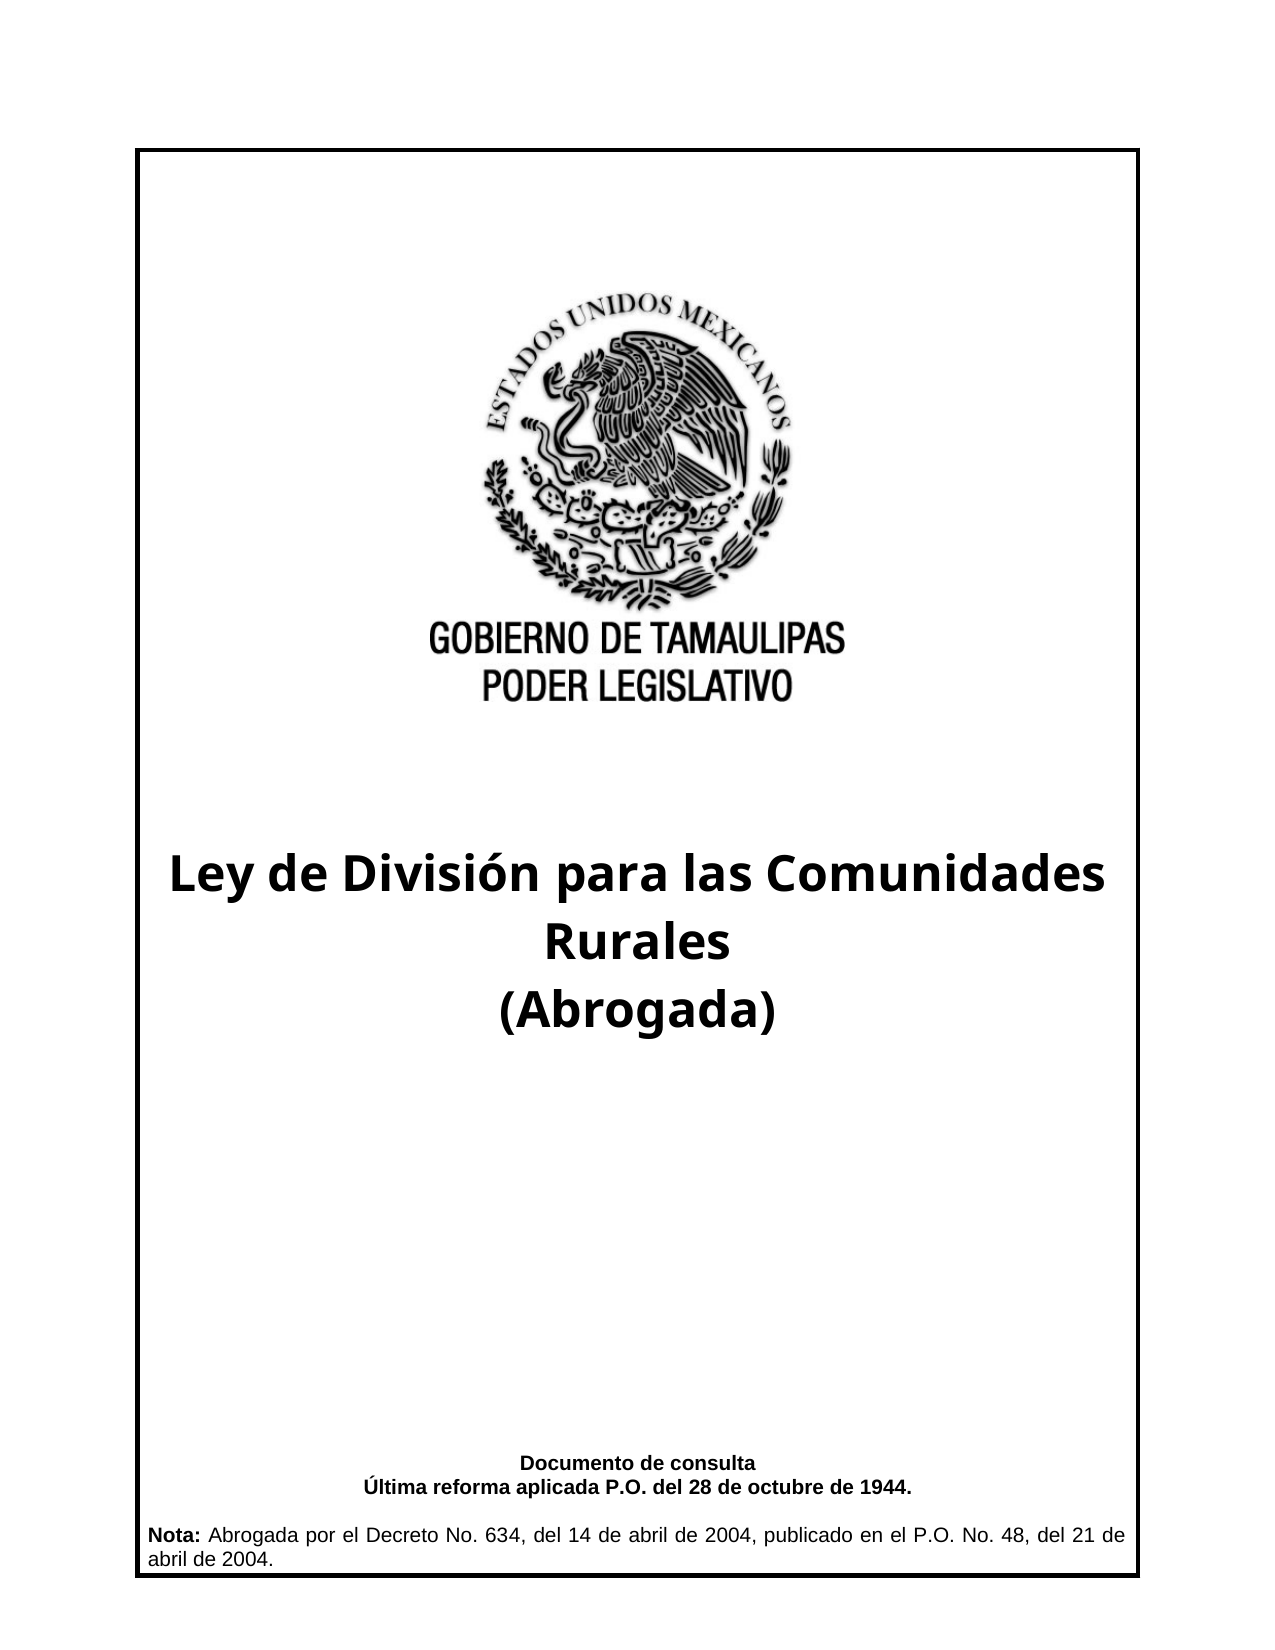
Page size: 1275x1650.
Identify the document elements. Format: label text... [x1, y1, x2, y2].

text Nota: Abrogada por el Decreto No. 634, del 14 de abril de 2004, publicado en el P.O. No. 48, del 21 de abril de 2004. [140, 1516, 1136, 1573]
text Última reforma aplicada P.O. del 28 de octubre de 1944. [148, 1475, 1127, 1499]
text Documento de consulta [148, 1451, 1127, 1475]
text (Abrogada) [148, 974, 1127, 1042]
picture [430, 290, 845, 702]
text Ley de División para las Comunidades Rurales [148, 838, 1127, 974]
